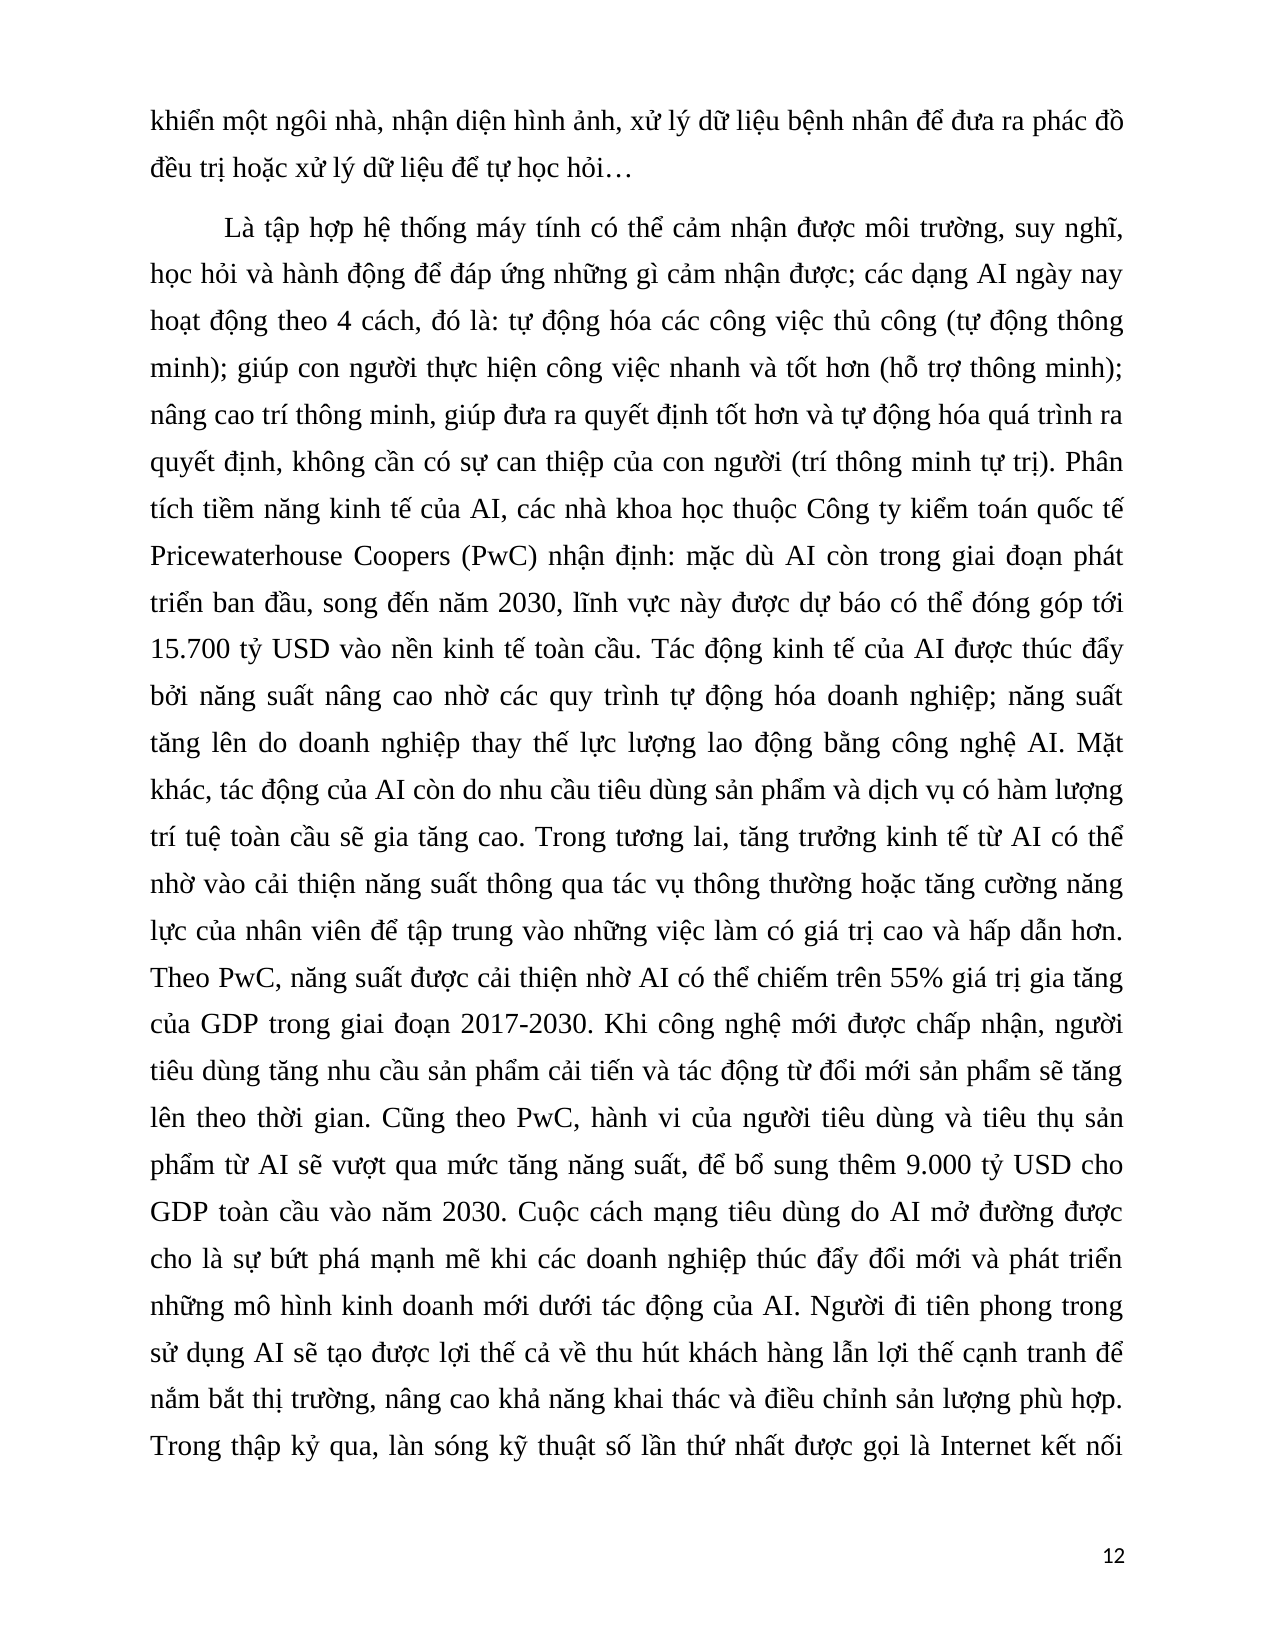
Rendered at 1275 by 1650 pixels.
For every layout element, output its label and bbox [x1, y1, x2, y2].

text [150, 103, 1125, 184]
text [150, 210, 1125, 1462]
